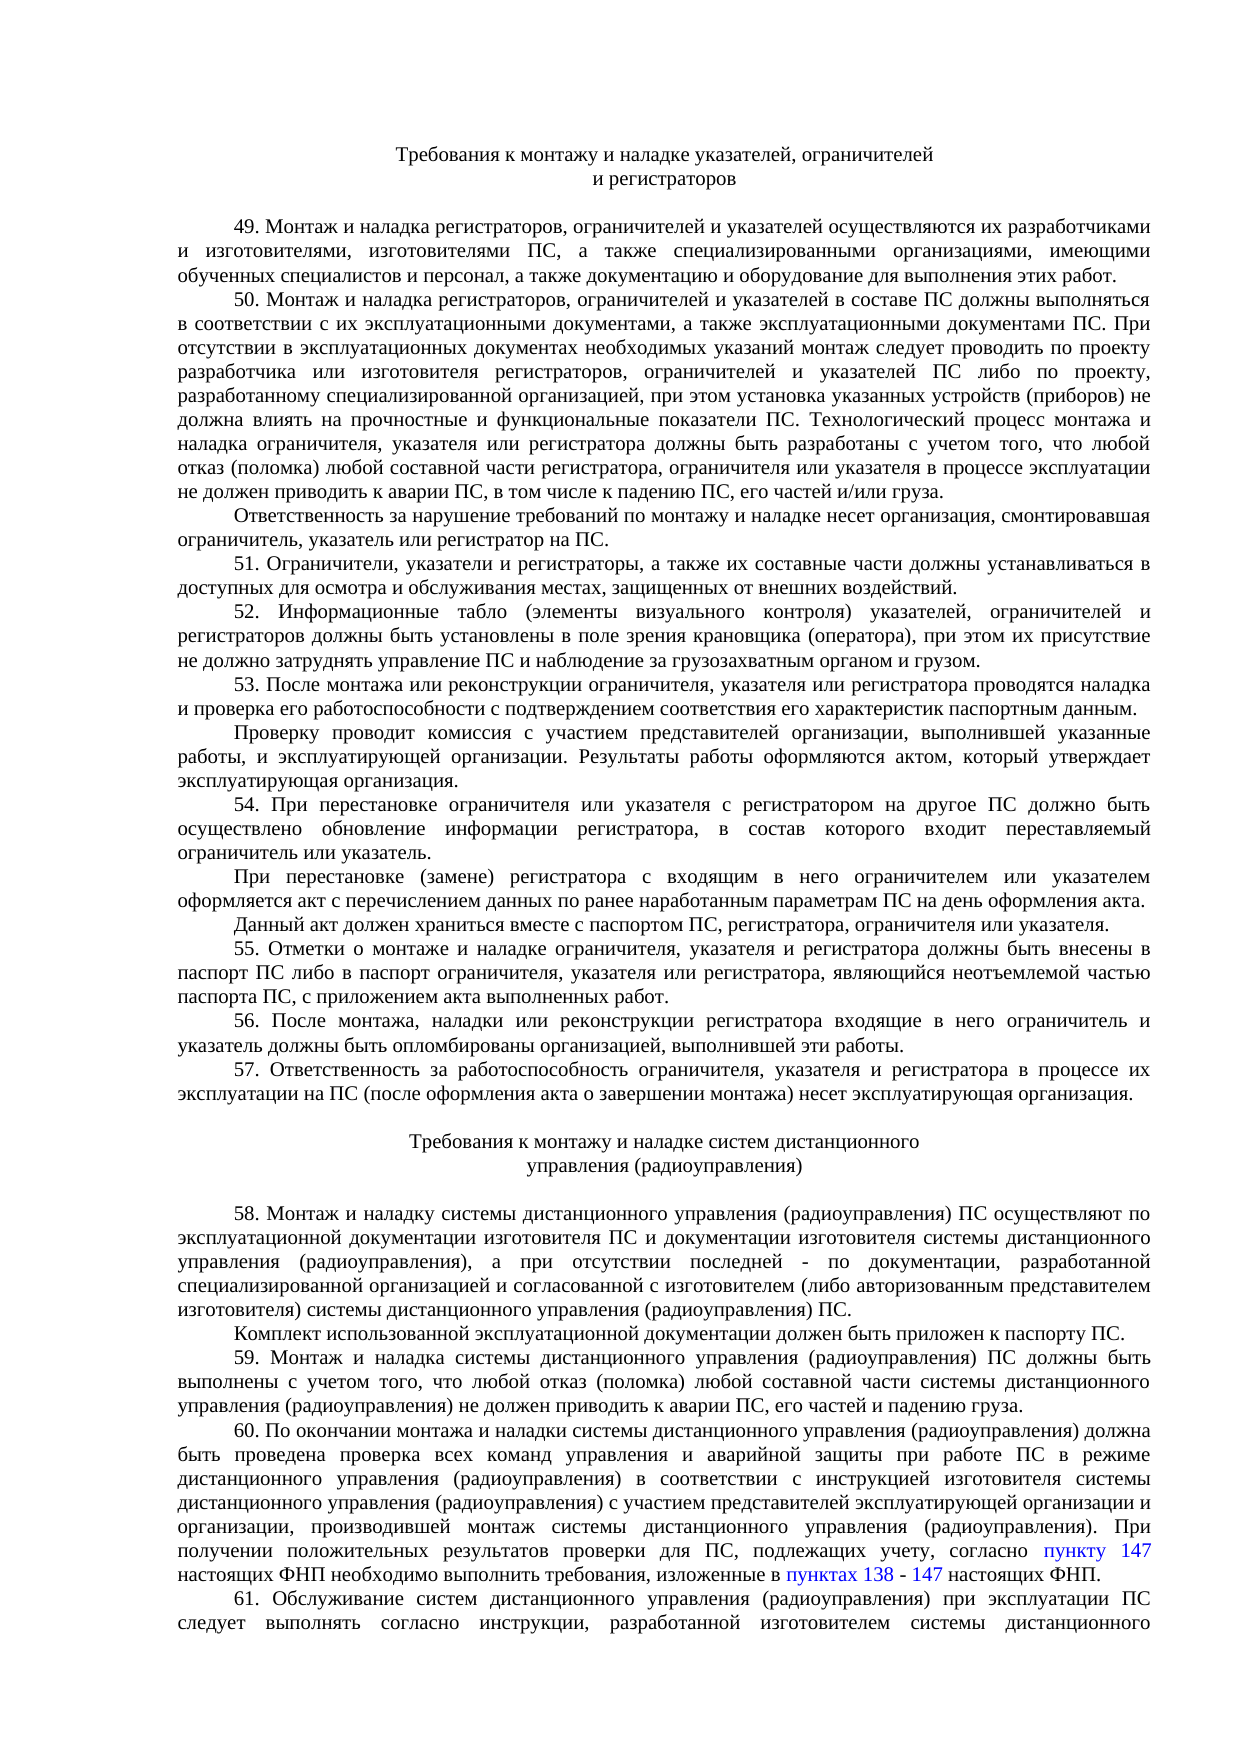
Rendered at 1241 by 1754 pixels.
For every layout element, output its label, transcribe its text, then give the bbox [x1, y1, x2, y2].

text 53. После монтажа или реконструкции ограничителя, указателя или регистратора проводятся наладка и проверка его работоспособности с подтверждением соответствия его характеристик паспортным данным. [177, 672, 1152, 720]
text 52. Информационные табло (элементы визуального контроля) указателей, ограничителей и регистраторов должны быть установлены в поле зрения крановщика (оператора), при этом их присутствие не должно затруднять управление ПС и наблюдение за грузозахватным органом и грузом. [177, 599, 1152, 672]
text управления (радиоуправления) [177, 1153, 1152, 1177]
text 54. При перестановке ограничителя или указателя с регистратором на другое ПС должно быть осуществлено обновление информации регистратора, в состав которого входит переставляемый ограничитель или указатель. [177, 792, 1152, 864]
text 49. Монтаж и наладка регистраторов, ограничителей и указателей осуществляются их разработчиками и изготовителями, изготовителями ПС, а также специализированными организациями, имеющими обученных специалистов и персонал, а также документацию и оборудование для выполнения этих работ. [177, 214, 1152, 287]
text При перестановке (замене) регистратора с входящим в него ограничителем или указателем оформляется акт с перечислением данных по ранее наработанным параметрам ПС на день оформления акта. [177, 864, 1152, 912]
text Данный акт должен храниться вместе с паспортом ПС, регистратора, ограничителя или указателя. [177, 912, 1152, 936]
text Комплект использованной эксплуатационной документации должен быть приложен к паспорту ПС. [177, 1321, 1152, 1345]
text 56. После монтажа, наладки или реконструкции регистратора входящие в него ограничитель и указатель должны быть опломбированы организацией, выполнившей эти работы. [177, 1008, 1152, 1057]
text Требования к монтажу и наладке указателей, ограничителей [177, 142, 1152, 166]
text и регистраторов [177, 166, 1152, 190]
text Требования к монтажу и наладке систем дистанционного [177, 1129, 1152, 1153]
text 57. Ответственность за работоспособность ограничителя, указателя и регистратора в процессе их эксплуатации на ПС (после оформления акта о завершении монтажа) несет эксплуатирующая организация. [177, 1057, 1152, 1105]
text 51. Ограничители, указатели и регистраторы, а также их составные части должны устанавливаться в доступных для осмотра и обслуживания местах, защищенных от внешних воздействий. [177, 551, 1152, 599]
text Проверку проводит комиссия с участием представителей организации, выполнившей указанные работы, и эксплуатирующей организации. Результаты работы оформляются актом, который утверждает эксплуатирующая организация. [177, 720, 1152, 792]
text 58. Монтаж и наладку системы дистанционного управления (радиоуправления) ПС осуществляют по эксплуатационной документации изготовителя ПС и документации изготовителя системы дистанционного управления (радиоуправления), а при отсутствии последней - по документации, разработанной специализированной организацией и согласованной с изготовителем (либо авторизованным представителем изготовителя) системы дистанционного управления (радиоуправления) ПС. [177, 1201, 1152, 1321]
text 60. По окончании монтажа и наладки системы дистанционного управления (радиоуправления) должна быть проведена проверка всех команд управления и аварийной защиты при работе ПС в режиме дистанционного управления (радиоуправления) в соответствии с инструкцией изготовителя системы дистанционного управления (радиоуправления) с участием представителей эксплуатирующей организации и организации, производившей монтаж системы дистанционного управления (радиоуправления). При получении положительных результатов проверки для ПС, подлежащих учету, согласно пункту 147 настоящих ФНП необходимо выполнить требования, изложенные в пунктах 138 - 147 настоящих ФНП. [177, 1417, 1152, 1586]
text 55. Отметки о монтаже и наладке ограничителя, указателя и регистратора должны быть внесены в паспорт ПС либо в паспорт ограничителя, указателя или регистратора, являющийся неотъемлемой частью паспорта ПС, с приложением акта выполненных работ. [177, 936, 1152, 1008]
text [177, 1586, 1152, 1634]
text 50. Монтаж и наладка регистраторов, ограничителей и указателей в составе ПС должны выполняться в соответствии с их эксплуатационными документами, а также эксплуатационными документами ПС. При отсутствии в эксплуатационных документах необходимых указаний монтаж следует проводить по проекту разработчика или изготовителя регистраторов, ограничителей и указателей ПС либо по проекту, разработанному специализированной организацией, при этом установка указанных устройств (приборов) не должна влиять на прочностные и функциональные показатели ПС. Технологический процесс монтажа и наладка ограничителя, указателя или регистратора должны быть разработаны с учетом того, что любой отказ (поломка) любой составной части регистратора, ограничителя или указателя в процессе эксплуатации не должен приводить к аварии ПС, в том числе к падению ПС, его частей и/или груза. [177, 287, 1152, 503]
text 59. Монтаж и наладка системы дистанционного управления (радиоуправления) ПС должны быть выполнены с учетом того, что любой отказ (поломка) любой составной части системы дистанционного управления (радиоуправления) не должен приводить к аварии ПС, его частей и падению груза. [177, 1345, 1152, 1417]
text Ответственность за нарушение требований по монтажу и наладке несет организация, смонтировавшая ограничитель, указатель или регистратор на ПС. [177, 503, 1152, 551]
